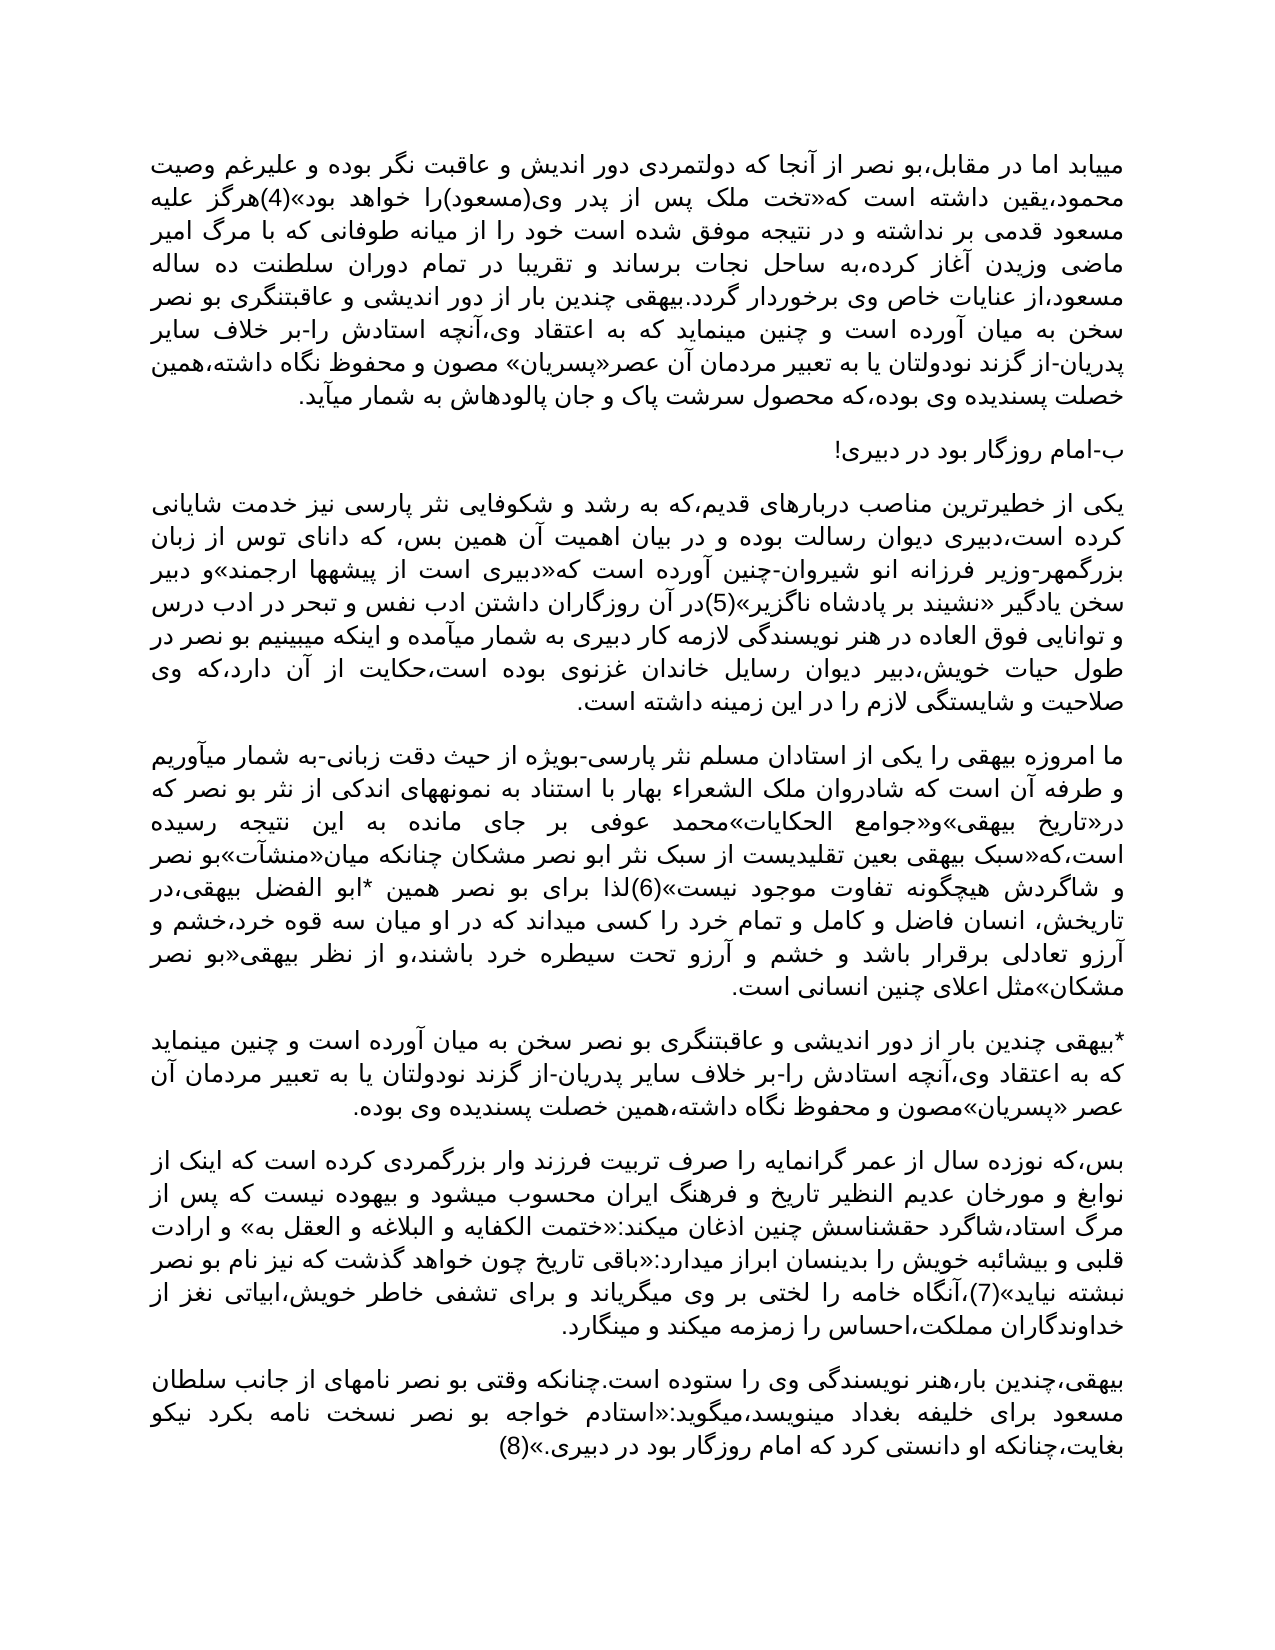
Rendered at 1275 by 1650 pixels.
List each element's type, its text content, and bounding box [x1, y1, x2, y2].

text ما امروزه بیهقی را یکی از استادان مسلم‏ نثر پارسی-بویژه از حیث دقت زبانی-به‏ شمار می‏آوریم و طرفه آن است که شادروان‏ ملک الشعراء بهار با استناد به نمونه‏های اندکی‏ از نثر بو نصر که در«تاریخ بیهقی»و«جوامع‏ الحکایات»محمد عوفی بر جای مانده به این‏ نتیجه رسیده است،که«سبک بیهقی بعین‏ تقلیدیست از سبک نثر ابو نصر مشکان چنانکه‏ میان«منشآت»بو نصر و شاگردش هیچگونه‏ تفاوت موجود نیست»(6)لذا برای بو نصر همین‏ *ابو الفضل بیهقی،در تاریخش، انسان فاضل و کامل و تمام خرد را کسی می‏داند که در او میان سه‏ قوه خرد،خشم و آرزو تعادلی‏ برقرار باشد و خشم و آرزو تحت سیطره خرد باشند،و از نظر بیهقی«بو نصر مشکان»مثل‏ اعلای چنین انسانی است. [150, 741, 1125, 1001]
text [150, 150, 1125, 410]
text یکی از خطیرترین مناصب دربارهای‏ قدیم،که به رشد و شکوفایی نثر پارسی نیز خدمت شایانی کرده است،دبیری دیوان‏ رسالت بوده و در بیان اهمیت آن همین بس، که دانای توس از زبان بزرگمهر-وزیر فرزانه‏ انو شیروان-چنین آورده است که«دبیری‏ است از پیشه‏ها ارجمند»و دبیر سخن یادگیر «نشیند بر پادشاه ناگزیر»(5)در آن روزگاران‏ داشتن ادب نفس و تبحر در ادب درس و توانایی فوق العاده در هنر نویسندگی لازمه کار دبیری به شمار می‏آمده و اینکه می‏بینیم بو نصر در طول حیات خویش،دبیر دیوان رسایل‏ خاندان غزنوی بوده است،حکایت از آن‏ دارد،که وی صلاحیت و شایستگی لازم را در این زمینه داشته است. [150, 489, 1125, 716]
text بیهقی،چندین بار،هنر نویسندگی وی را ستوده است.چنانکه وقتی بو نصر نامه‏ای از جانب سلطان مسعود برای خلیفه بغداد می‏نویسد،می‏گوید:«استادم خواجه بو نصر نسخت نامه بکرد نیکو بغایت،چنانکه او دانستی کرد که امام روزگار بود در دبیری.»(8) [150, 1365, 1125, 1459]
text ب-امام روزگار بود در دبیری! [150, 435, 1125, 464]
text بس،که نوزده سال از عمر گرانمایه را صرف‏ تربیت فرزند وار بزرگمردی کرده است که اینک‏ از نوابغ و مورخان عدیم النظیر تاریخ و فرهنگ‏ ایران محسوب می‏شود و بیهوده نیست که پس‏ از مرگ استاد،شاگرد حقشناسش چنین اذغان‏ می‏کند:«ختمت الکفایه و البلاغه و العقل به» و ارادت قلبی و بی‏شائبه خویش را بدینسان‏ ابراز می‏دارد:«باقی تاریخ چون خواهد گذشت که نیز نام بو نصر نبشته نیاید»(7)،آنگاه‏ خامه را لختی بر وی می‏گریاند و برای تشفی‏ خاطر خویش،ابیاتی نغز از خداوندگاران‏ مملکت،احساس را زمزمه می‏کند و می‏نگارد. [150, 1146, 1125, 1339]
text *بیهقی چندین بار از دور اندیشی و عاقبت‏نگری‏ بو نصر سخن به میان آورده است‏ و چنین می‏نماید که به اعتقاد وی،آنچه استادش را-بر خلاف‏ سایر پدریان-از گزند نودولتان‏ یا به تعبیر مردمان آن عصر «پسریان»مصون و محفوظ نگاه‏ داشته،همین خصلت پسندیده‏ وی بوده. [150, 1026, 1125, 1121]
